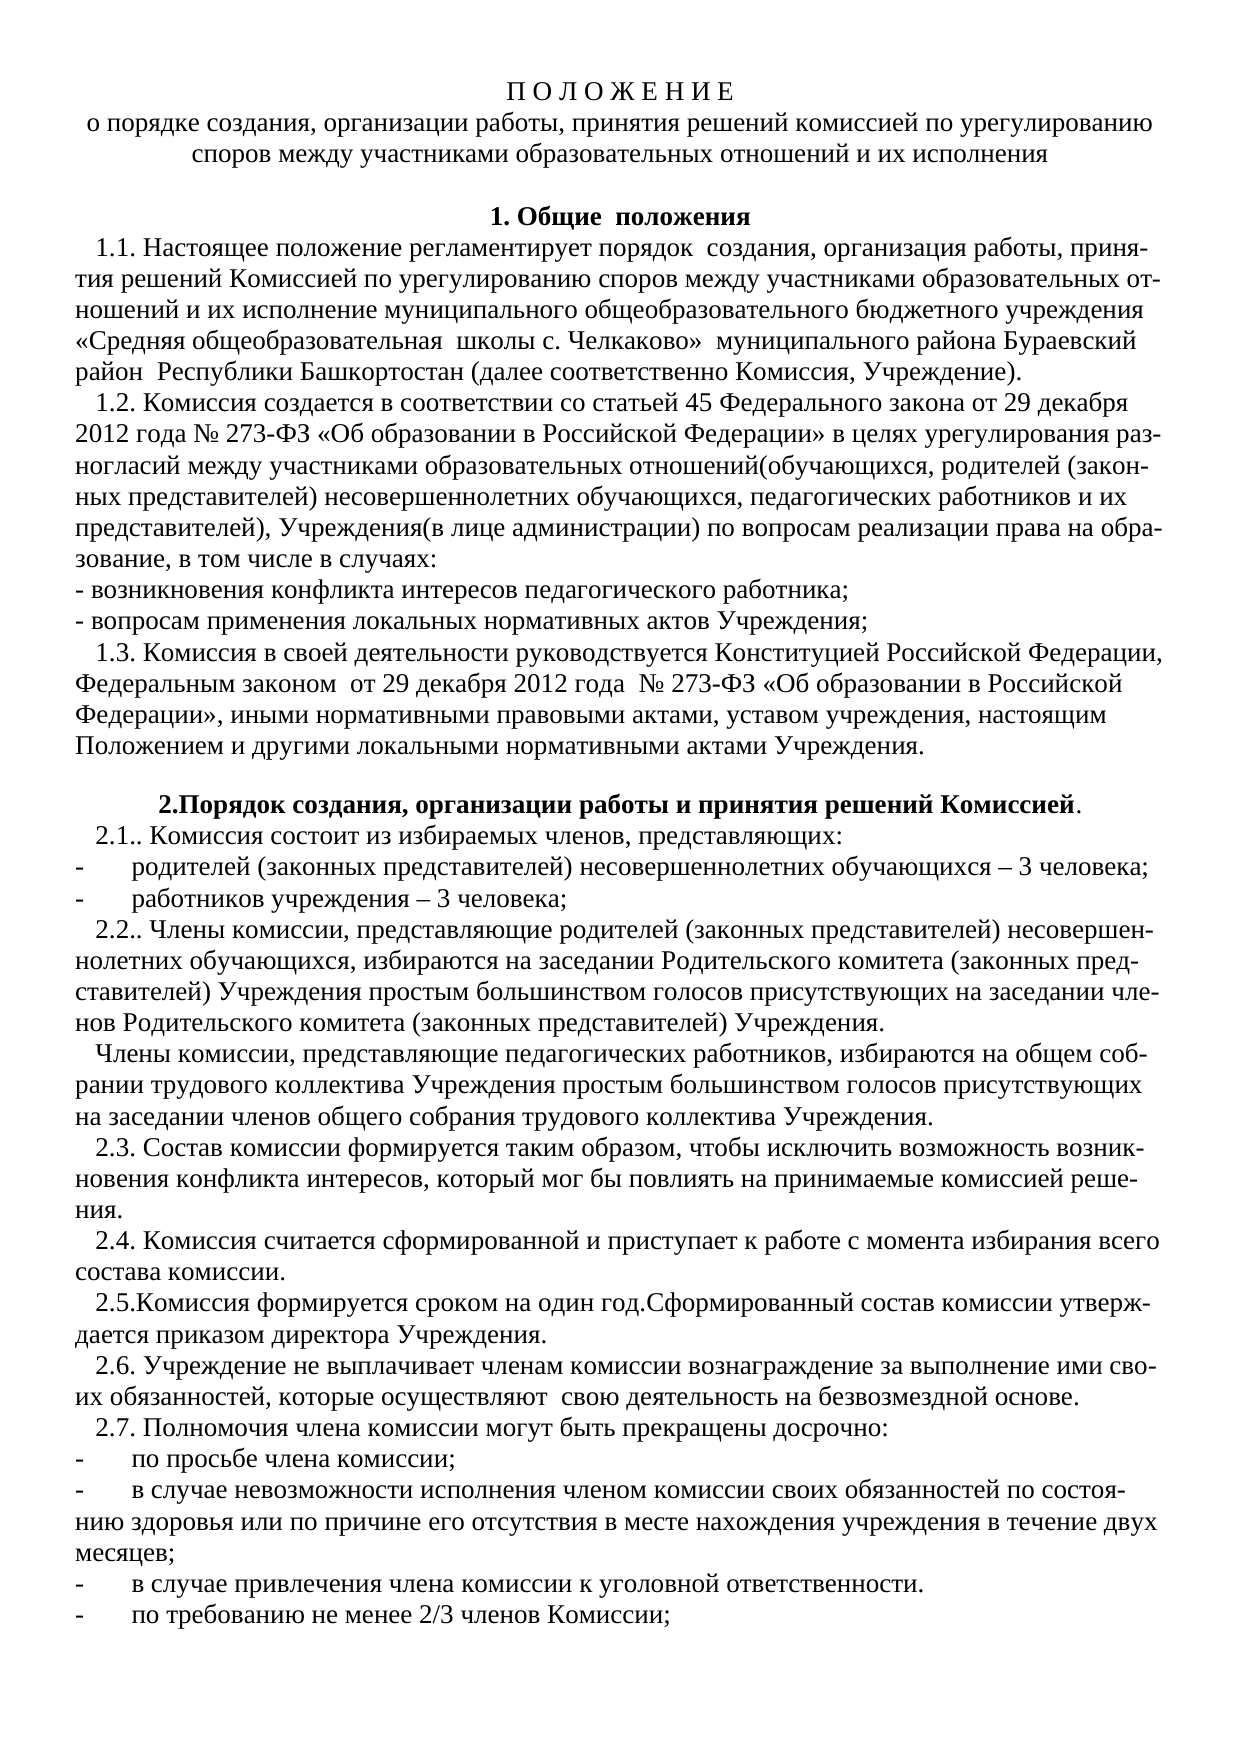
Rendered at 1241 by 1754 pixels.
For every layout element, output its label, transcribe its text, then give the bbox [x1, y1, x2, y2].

text 1.3. Комиссия в своей деятельности руководствуется Конституцией Российской Федерации, Федеральным законом от 29 декабря 2012 года № 273-ФЗ «Об образовании в Российской Федерации», иными нормативными правовыми актами, уставом учреждения, настоящим Положением и другими локальными нормативными актами Учреждения. [75, 636, 1165, 760]
text - по просьбе члена комиссии; [75, 1442, 1165, 1473]
text о порядке создания, организации работы, принятия решений комиссией по урегулированию споров между участниками образовательных отношений и их исполнения [75, 106, 1165, 168]
text П О Л О Ж Е Н И Е [75, 75, 1165, 106]
text 1. Общие положения [75, 199, 1165, 231]
text 2.3. Состав комиссии формируется таким образом, чтобы исключить возможность возник-новения конфликта интересов, который мог бы повлиять на принимаемые комиссией реше-ния. [75, 1131, 1165, 1224]
list - вопросам применения локальных нормативных актов Учреждения; [75, 604, 1165, 636]
text 2.6. Учреждение не выплачивает членам комиссии вознаграждение за выполнение ими сво-их обязанностей, которые осуществляют свою деятельность на безвозмездной основе. [75, 1349, 1165, 1411]
text - в случае невозможности исполнения членом комиссии своих обязанностей по состоя-нию здоровья или по причине его отсутствия в месте нахождения учреждения в течение двух месяцев; [75, 1473, 1165, 1567]
list 1.2. Комиссия создается в соответствии со статьей 45 Федерального закона от 29 декабря 2012 года № 273-ФЗ «Об образовании в Российской Федерации» в целях урегулирования раз-ногласий между участниками образовательных отношений(обучающихся, родителей (закон-ных представителей) несовершеннолетних обучающихся, педагогических работников и их представителей), Учреждения(в лице администрации) по вопросам реализации права на обра-зование, в том числе в случаях: [75, 386, 1165, 573]
text - в случае привлечения члена комиссии к уголовной ответственности. [75, 1567, 1165, 1598]
text 2.Порядок создания, организации работы и принятия решений Комиссией. [75, 788, 1165, 819]
text - по требованию не менее 2/3 членов Комиссии; [75, 1598, 1165, 1629]
text 2.4. Комиссия считается сформированной и приступает к работе с момента избирания всего состава комиссии. [75, 1224, 1165, 1287]
list - возникновения конфликта интересов педагогического работника; [75, 573, 1165, 604]
text 2.5.Комиссия формируется сроком на один год.Сформированный состав комиссии утверж-дается приказом директора Учреждения. [75, 1287, 1165, 1349]
text 1.1. Настоящее положение регламентирует порядок создания, организация работы, приня-тия решений Комиссией по урегулированию споров между участниками образовательных от-ношений и их исполнение муниципального общеобразовательного бюджетного учреждения «Средняя общеобразовательная школы с. Челкаково» муниципального района Бураевский район Республики Башкортостан (далее соответственно Комиссия, Учреждение). [75, 231, 1165, 386]
text 2.2.. Члены комиссии, представляющие родителей (законных представителей) несовершен-нолетних обучающихся, избираются на заседании Родительского комитета (законных пред-ставителей) Учреждения простым большинством голосов присутствующих на заседании чле-нов Родительского комитета (законных представителей) Учреждения. [75, 913, 1165, 1037]
text - родителей (законных представителей) несовершеннолетних обучающихся – 3 человека; [75, 851, 1165, 882]
text 2.7. Полномочия члена комиссии могут быть прекращены досрочно: [75, 1411, 1165, 1442]
text 2.1.. Комиссия состоит из избираемых членов, представляющих: [75, 819, 1165, 851]
text Члены комиссии, представляющие педагогических работников, избираются на общем соб-рании трудового коллектива Учреждения простым большинством голосов присутствующих на заседании членов общего собрания трудового коллектива Учреждения. [75, 1037, 1165, 1131]
text - работников учреждения – 3 человека; [75, 882, 1165, 913]
